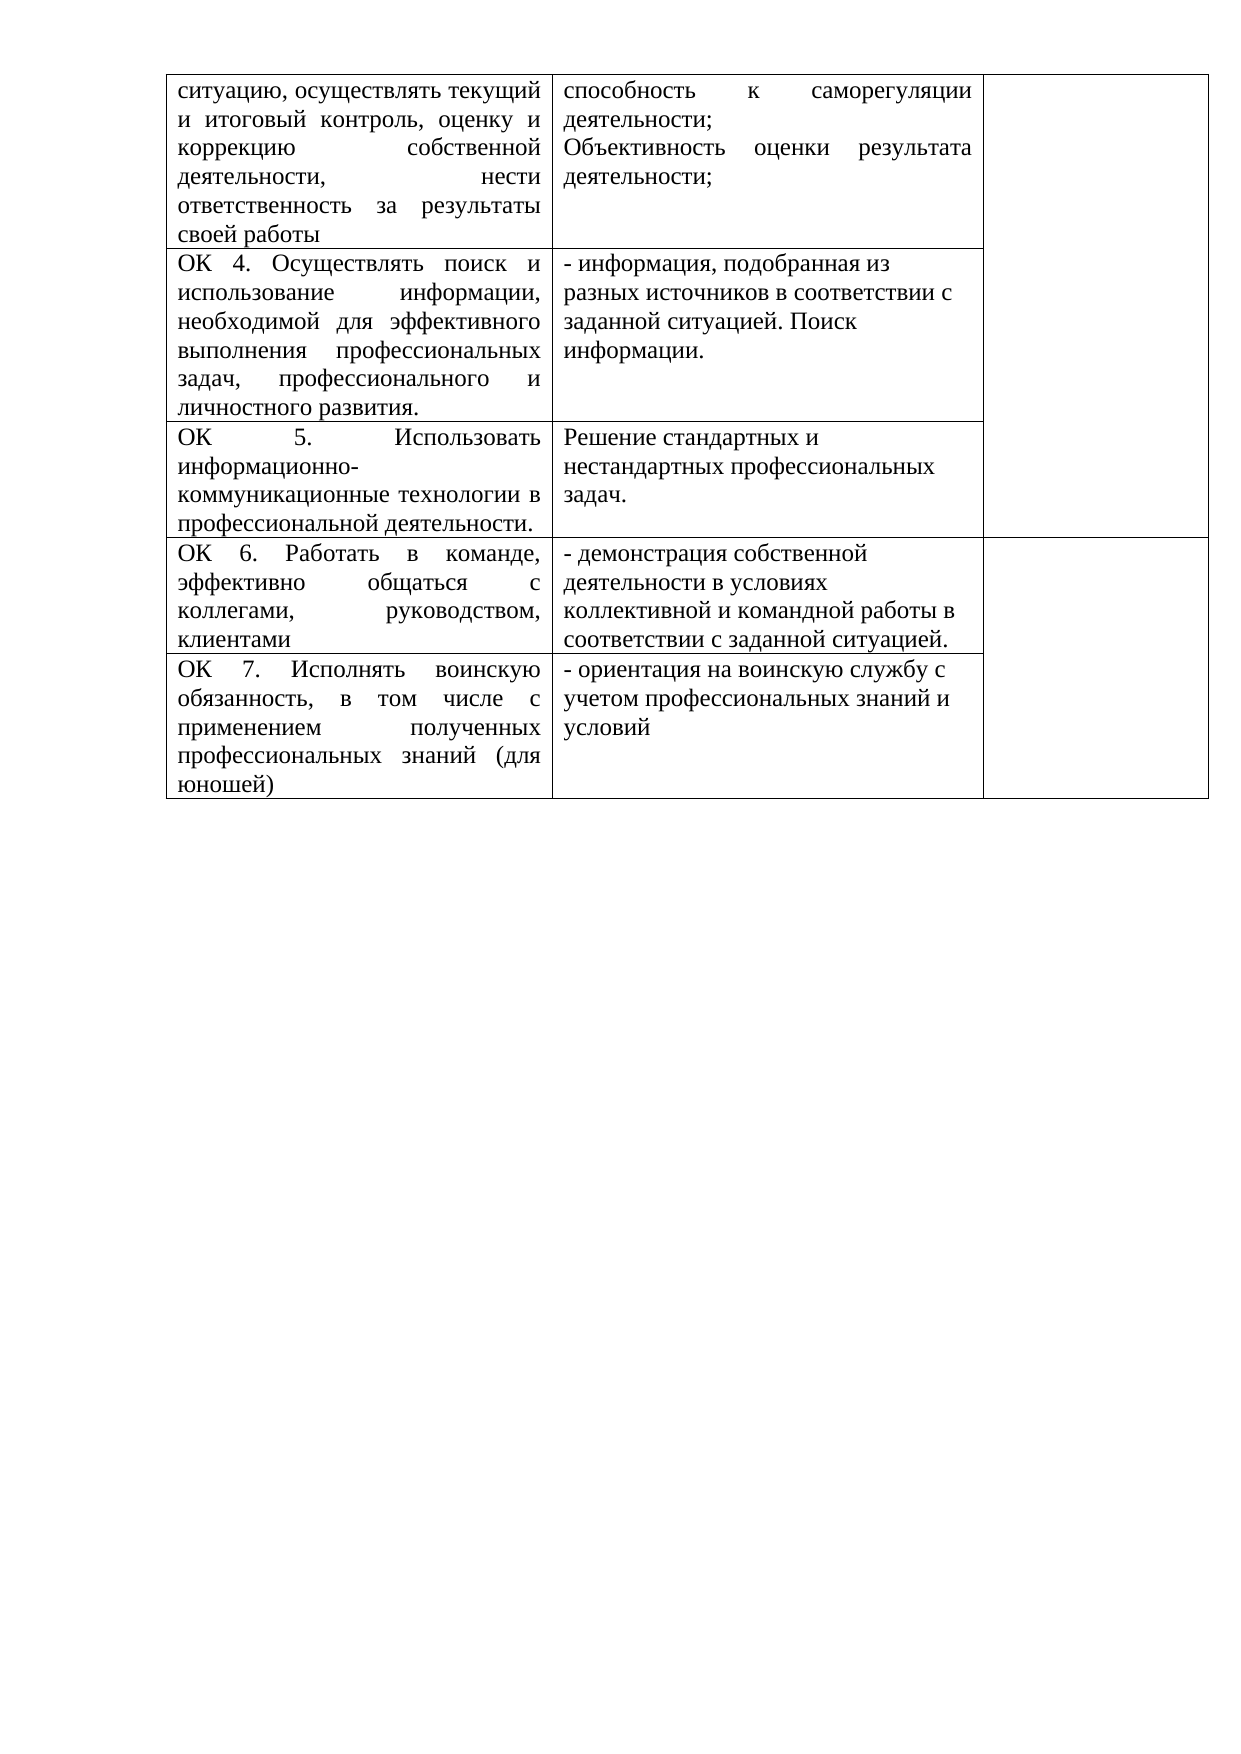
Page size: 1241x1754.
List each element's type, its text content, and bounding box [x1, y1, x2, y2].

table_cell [553, 75, 983, 247]
table_cell - демонстрация собственной деятельности в условиях коллективной и командной работы в соответствии с заданной ситуацией. [553, 538, 983, 653]
table_cell Решение стандартных и нестандартных профессиональных задач. [553, 422, 983, 537]
table_cell [984, 538, 1208, 798]
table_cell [167, 75, 552, 247]
table_cell ОК 6. Работать в команде, эффективно общаться с коллегами, руководством, клиентами [167, 538, 552, 653]
table_cell ОК 7. Исполнять воинскую обязанность, в том числе с применением полученных профессиональных знаний (для юношей) [167, 654, 552, 798]
table_cell ОК 4. Осуществлять поиск и использование информации, необходимой для эффективного выполнения профессиональных задач, профессионального и личностного развития. [167, 249, 552, 421]
table_cell - ориентация на воинскую службу с учетом профессиональных знаний и условий [553, 654, 983, 798]
table_cell ОК 5. Использовать информационно-коммуникационные технологии в профессиональной деятельности. [167, 422, 552, 537]
table_cell - информация, подобранная из разных источников в соответствии с заданной ситуацией. Поиск информации. [553, 249, 983, 421]
